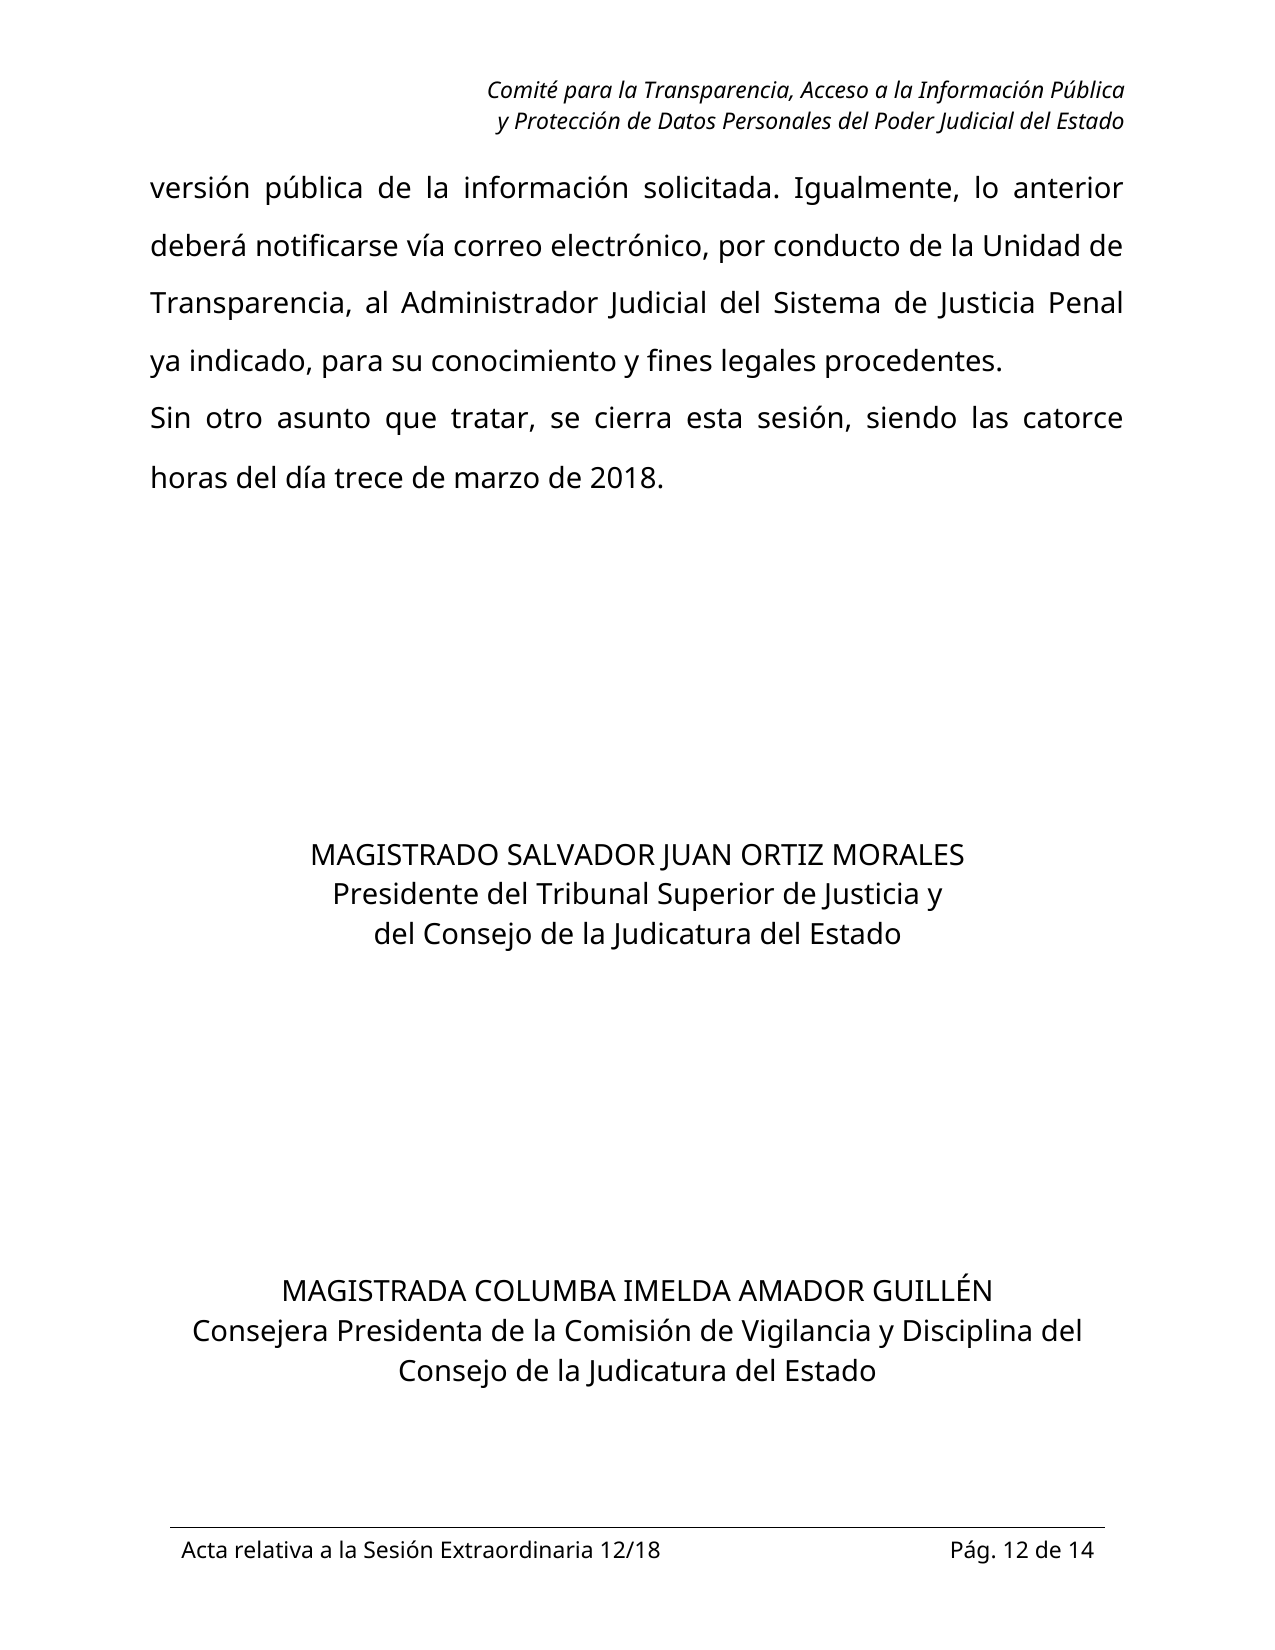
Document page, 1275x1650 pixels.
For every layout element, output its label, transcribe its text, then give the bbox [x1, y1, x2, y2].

text Consejera Presidenta de la Comisión de Vigilancia y Disciplina del [150, 1310, 1125, 1350]
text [150, 167, 1125, 380]
text MAGISTRADA COLUMBA IMELDA AMADOR GUILLÉN [150, 1271, 1125, 1310]
text Consejo de la Judicatura del Estado [150, 1350, 1125, 1389]
text Sin otro asunto que tratar, se cierra esta sesión, siendo las catorce horas del día trece de marzo de 2018. [150, 397, 1125, 497]
text del Consejo de la Judicatura del Estado [150, 913, 1125, 953]
text MAGISTRADO SALVADOR JUAN ORTIZ MORALES [150, 834, 1125, 874]
text Presidente del Tribunal Superior de Justicia y [150, 874, 1125, 913]
